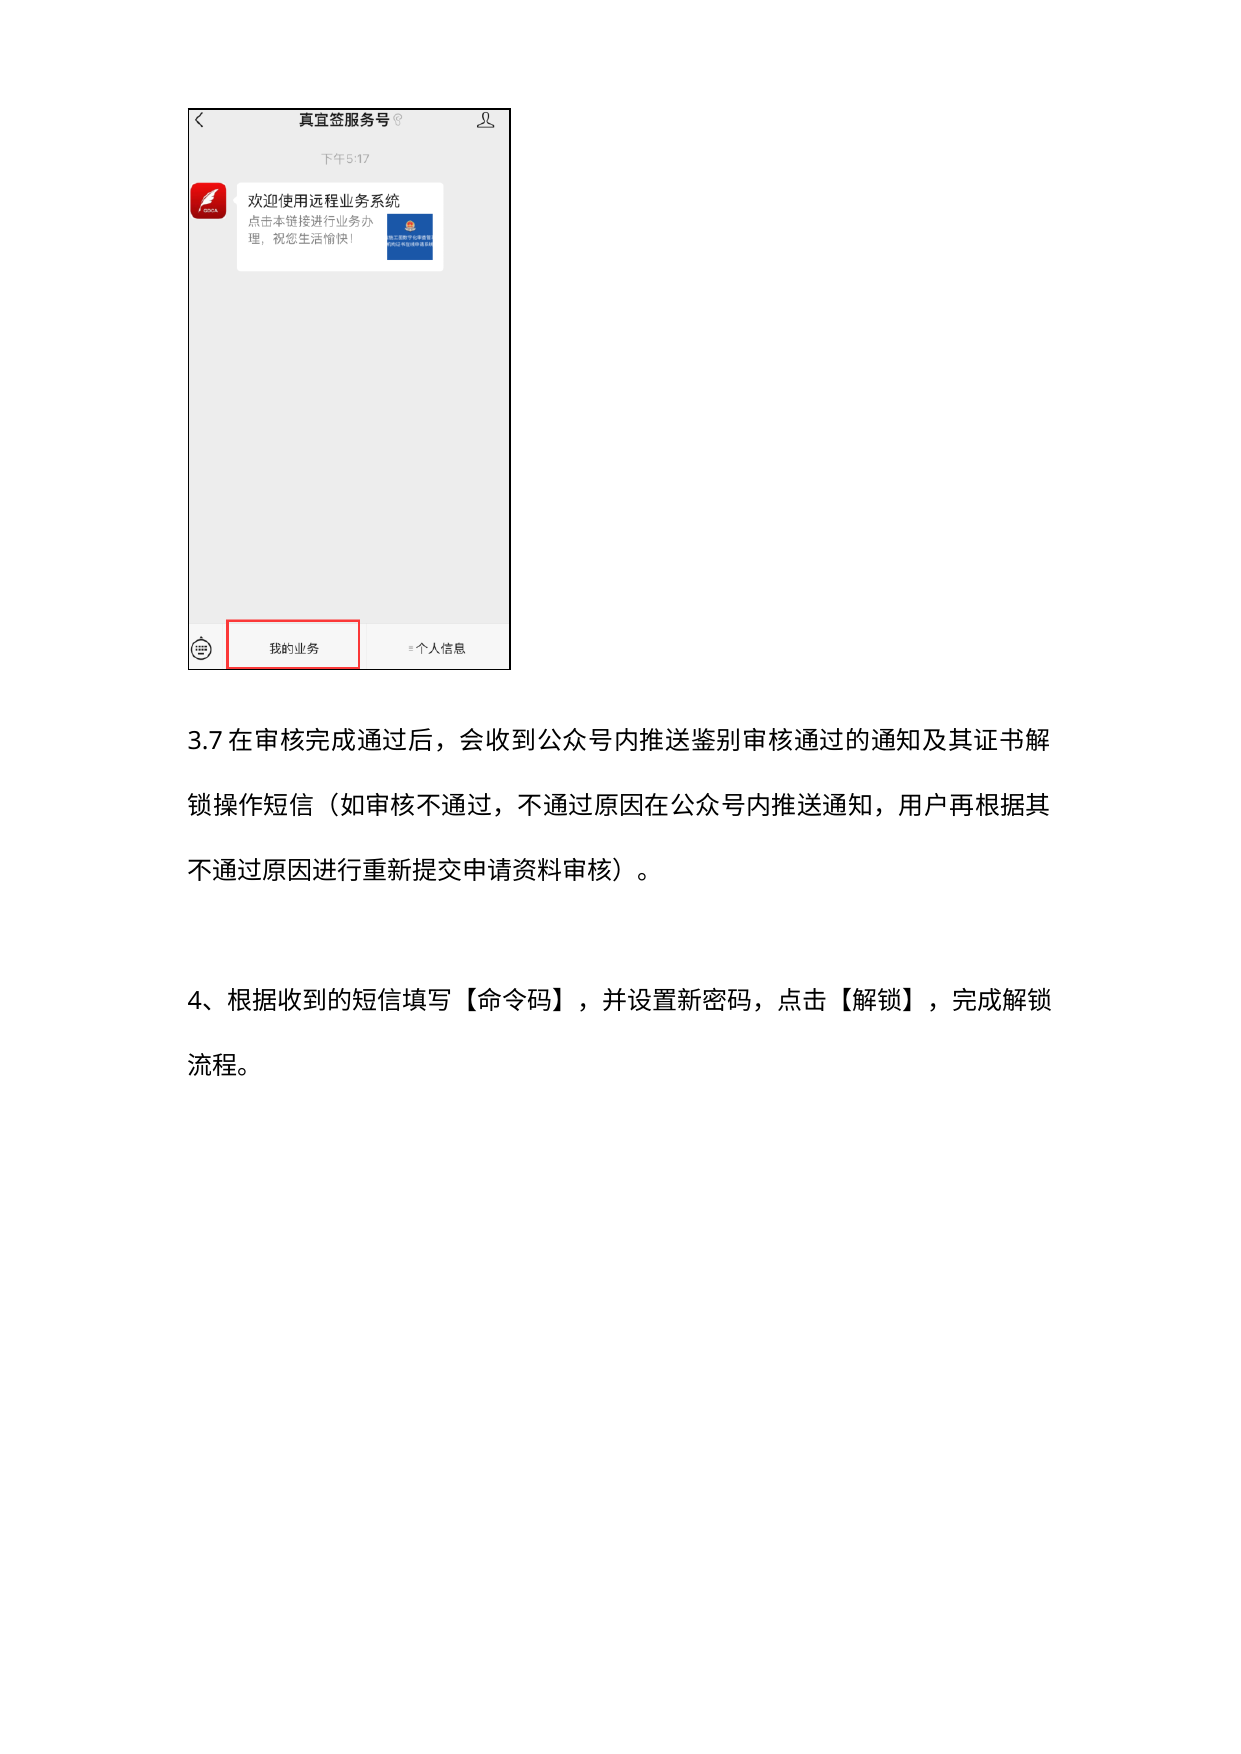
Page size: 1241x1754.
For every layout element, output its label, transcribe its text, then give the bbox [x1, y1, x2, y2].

text 3.7在审核完成通过后，会收到公众号内推送鉴别审核通过的通知及其证书解锁操作短信（如审核不通过，不通过原因在公众号内推送通知，用户再根据其不通过原因进行重新提交申请资料审核）。 [187, 706, 1053, 901]
text 4、根据收到的短信填写【命令码】，并设置新密码，点击【解锁】，完成解锁流程。 [187, 966, 1053, 1096]
picture [189, 110, 509, 669]
